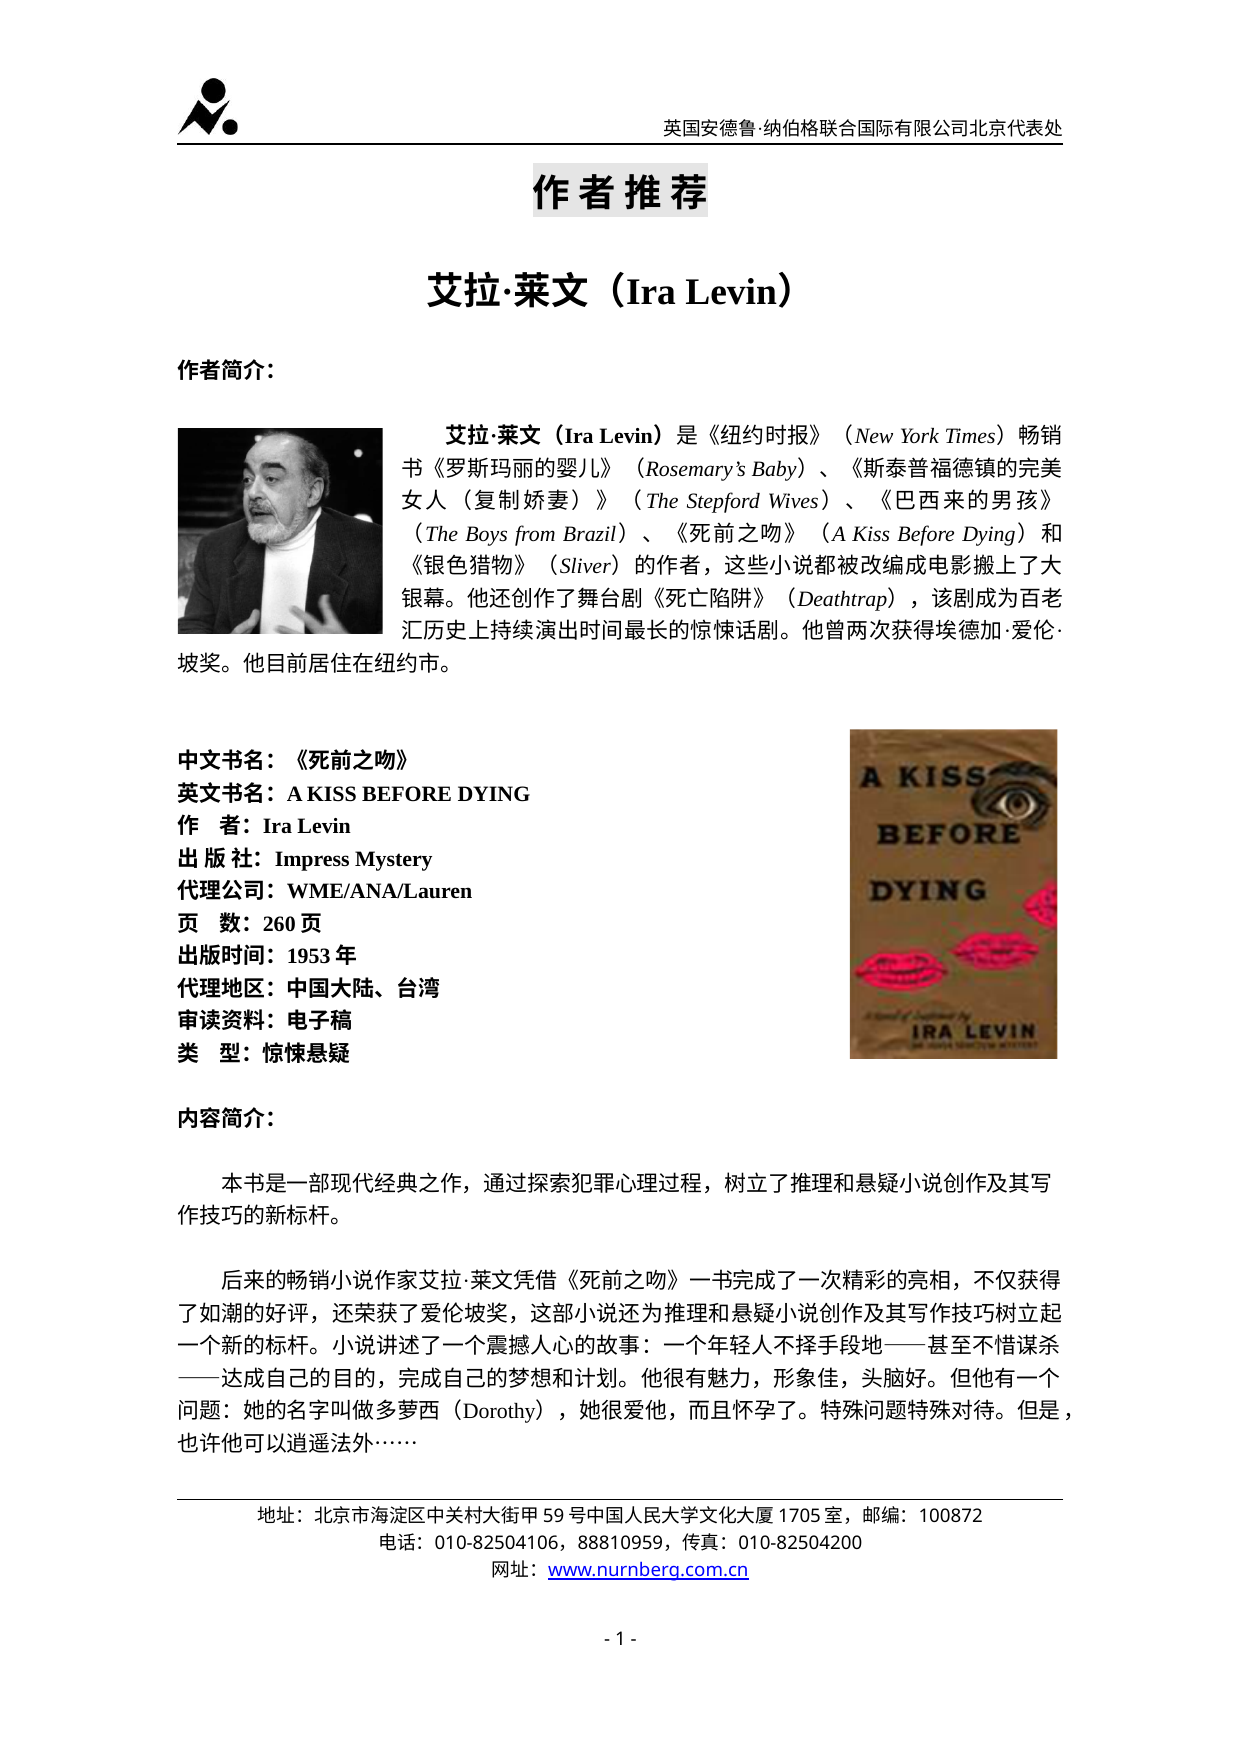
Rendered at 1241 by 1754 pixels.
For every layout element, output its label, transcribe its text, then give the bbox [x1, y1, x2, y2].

picture [849, 728, 1058, 1059]
text 英文书名：A KISS BEFORE DYING [177, 775, 849, 808]
text 后来的畅销小说作家艾拉·莱文凭借《死前之吻》一书完成了一次精彩的亮相，不仅获得了如潮的好评，还荣获了爱伦坡奖，这部小说还为推理和悬疑小说创作及其写作技巧树立起一个新的标杆。小说讲述了一个震撼人心的故事：一个年轻人不择手段地——甚至不惜谋杀——达成自己的目的，完成自己的梦想和计划。他很有魅力，形象佳，头脑好。但他有一个问题：她的名字叫做多萝西（Dorothy），她很爱他，而且怀孕了。特殊问题特殊对待。但是，也许他可以逍遥法外…… [177, 1263, 1063, 1458]
text 作 者 推 荐 [177, 158, 1063, 223]
text 艾拉·莱文（Ira Levin）是《纽约时报》（New York Times）畅销书《罗斯玛丽的婴儿》（Rosemary’s Baby）、《斯泰普福德镇的完美女人（复制娇妻）》（The Stepford Wives）、《巴西来的男孩》（The Boys from Brazil）、《死前之吻》（A Kiss Before Dying）和《银色猎物》（Sliver）的作者，这些小说都被改编成电影搬上了大银幕。他还创作了舞台剧《死亡陷阱》（Deathtrap），该剧成为百老汇历史上持续演出时间最长的惊悚话剧。他曾两次获得埃德加·爱伦·坡奖。他目前居住在纽约市。 [177, 418, 1063, 678]
text 中文书名：《死前之吻》 [177, 743, 849, 775]
text 审读资料：电子稿 [177, 1003, 849, 1035]
text 代理地区：中国大陆、台湾 [177, 970, 849, 1003]
text 代理公司：WME/ANA/Lauren [177, 873, 849, 905]
text 作者简介： [177, 353, 1063, 385]
text 作 者：Ira Levin [177, 808, 849, 840]
text 艾拉·莱文（Ira Levin） [177, 255, 1063, 320]
picture [177, 428, 383, 634]
text 页 数：260页 [177, 905, 849, 938]
text 内容简介： [177, 1100, 1063, 1133]
text 本书是一部现代经典之作，通过探索犯罪心理过程，树立了推理和悬疑小说创作及其写作技巧的新标杆。 [177, 1165, 1063, 1230]
text 类 型：惊悚悬疑 [177, 1035, 1063, 1068]
picture [177, 78, 238, 135]
text 出 版 社：Impress Mystery [177, 840, 849, 873]
text 出版时间：1953年 [177, 938, 849, 970]
